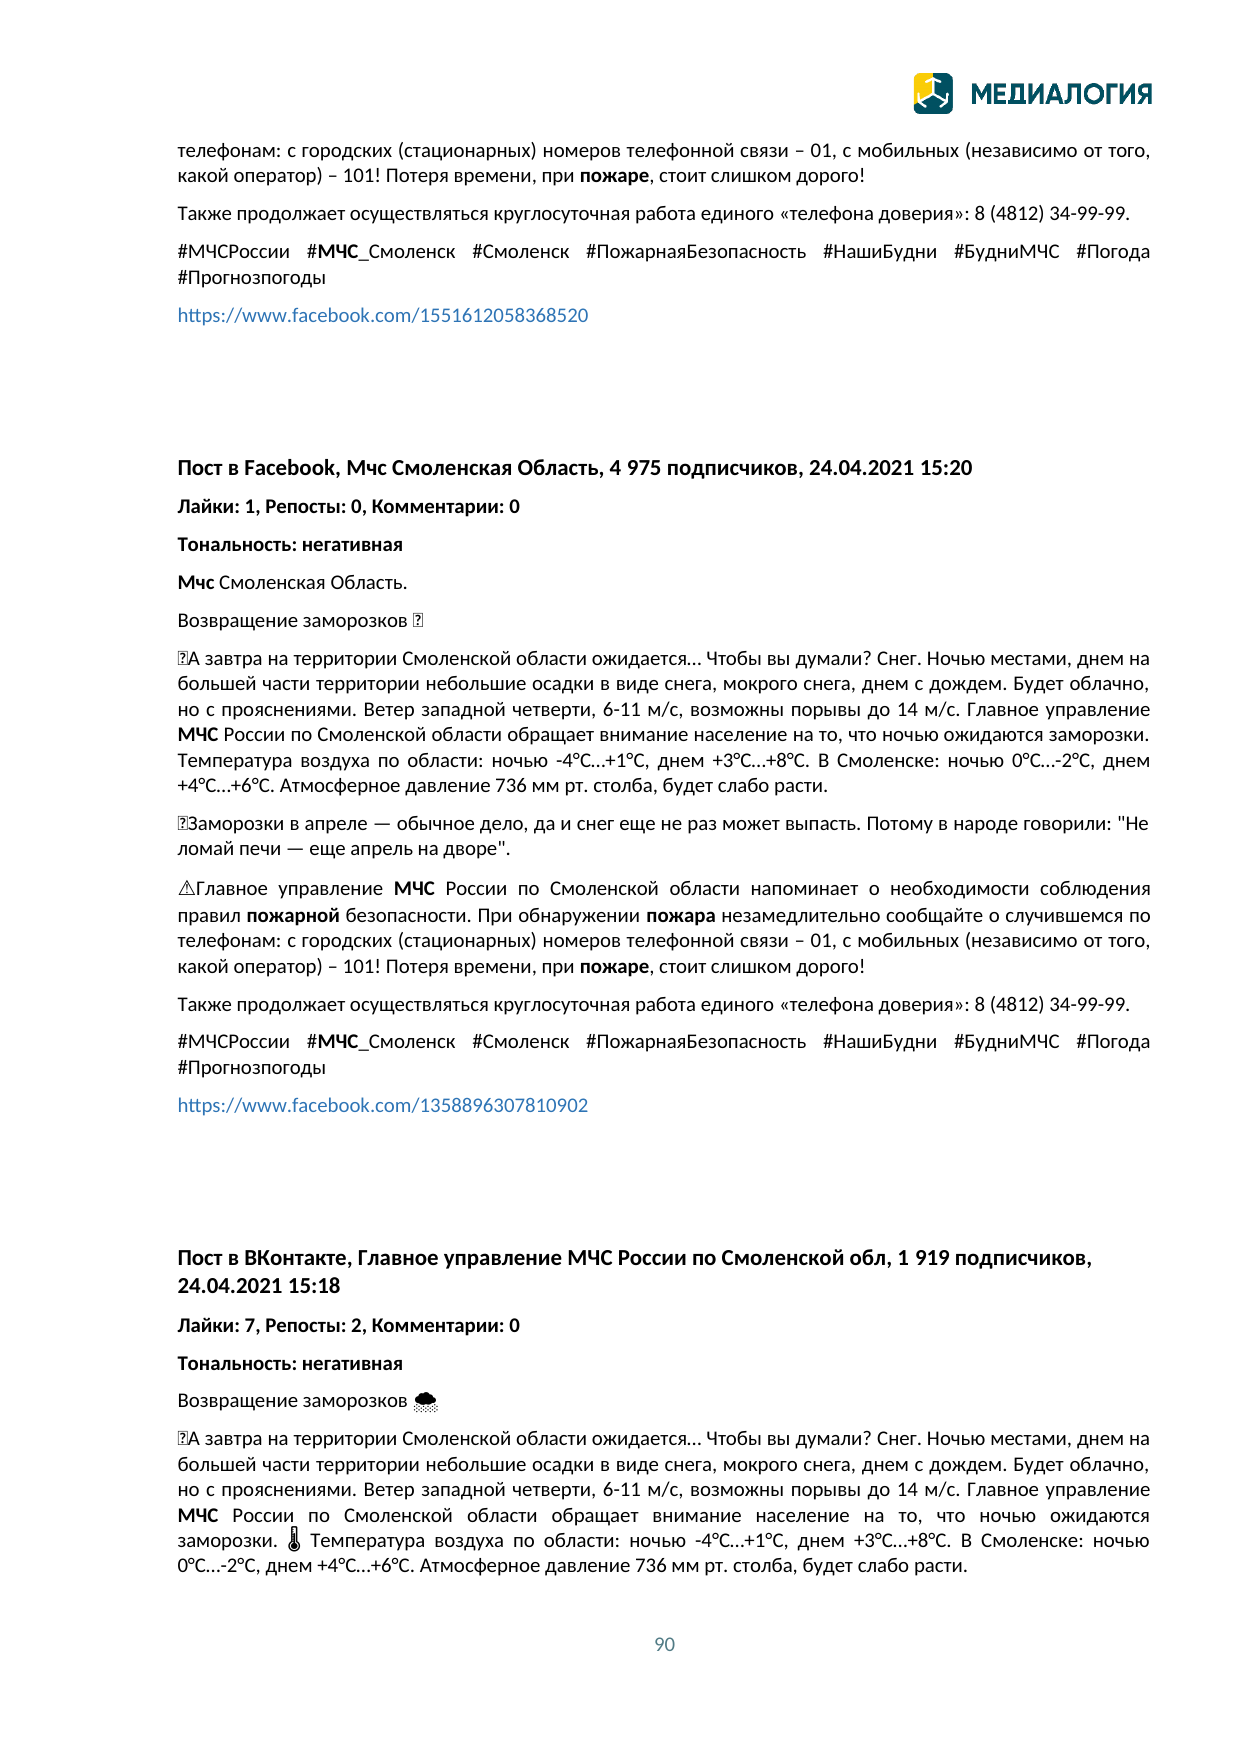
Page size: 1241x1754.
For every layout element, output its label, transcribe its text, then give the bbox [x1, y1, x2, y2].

text Пост в Facebook, Мчс Смоленская Область, 4 975 подписчиков, 24.04.2021 15:20 [177, 453, 1152, 481]
text #МЧСРоссии #МЧС_Смоленск #Смоленск #ПожарнаяБезопасность #НашиБудни #БудниМЧС #Погода #Прогнозпогоды [177, 1029, 1152, 1079]
text 📌А завтра на территории Смоленской области ожидается… Чтобы вы думали? Снег. Ночью местами, днем на большей части территории небольшие осадки в виде снега, мокрого снега, днем с дождем. Будет облачно, но с прояснениями. Ветер западной четверти, 6-11 м/с, возможны порывы до 14 м/с. Главное управление МЧС России по Смоленской области обращает внимание население на то, что ночью ожидаются заморозки. Температура воздуха по области: ночью -4°C…+1°C, днем +3°C…+8°C. В Смоленске: ночью 0°C…-2°C, днем +4°C…+6°C. Атмосферное давление 736 мм рт. столба, будет слабо расти. [177, 645, 1152, 798]
text Лайки: 7, Репосты: 2, Комментарии: 0 [177, 1312, 1152, 1337]
text https://www.facebook.com/1358896307810902 [177, 1092, 1152, 1117]
text Также продолжает осуществляться круглосуточная работа единого «телефона доверия»: 8 (4812) 34-99-99. [177, 201, 1152, 226]
text Возвращение заморозков 🌨💨 [177, 1388, 1152, 1413]
text Возвращение заморозков 💨 [177, 607, 1152, 633]
picture [913, 73, 1152, 114]
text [177, 137, 1152, 188]
text Лайки: 1, Репосты: 0, Комментарии: 0 [177, 493, 1152, 519]
text Также продолжает осуществляться круглосуточная работа единого «телефона доверия»: 8 (4812) 34-99-99. [177, 991, 1152, 1016]
text Мчс Смоленская Область. [177, 569, 1152, 595]
text Тональность: негативная [177, 1350, 1152, 1375]
text 📌А завтра на территории Смоленской области ожидается… Чтобы вы думали? Снег. Ночью местами, днем на большей части территории небольшие осадки в виде снега, мокрого снега, днем с дождем. Будет облачно, но с прояснениями. Ветер западной четверти, 6-11 м/с, возможны порывы до 14 м/с. Главное управление МЧС России по Смоленской области обращает внимание население на то, что ночью ожидаются заморозки. 🌡 Температура воздуха по области: ночью -4°C…+1°C, днем +3°C…+8°C. В Смоленске: ночью 0°C…-2°C, днем +4°C…+6°C. Атмосферное давление 736 мм рт. столба, будет слабо расти. [177, 1426, 1152, 1578]
text Пост в ВКонтакте, Главное управление МЧС России по Смоленской обл, 1 919 подписчиков, 24.04.2021 15:18 [177, 1243, 1152, 1299]
text Тональность: негативная [177, 531, 1152, 557]
text https://www.facebook.com/1551612058368520 [177, 302, 1152, 327]
text #МЧСРоссии #МЧС_Смоленск #Смоленск #ПожарнаяБезопасность #НашиБудни #БудниМЧС #Погода #Прогнозпогоды [177, 238, 1152, 289]
text 💡Заморозки в апреле — обычное дело, да и снег еще не раз может выпасть. Потому в народе говорили: "Не ломай печи — еще апрель на дворе". [177, 810, 1152, 861]
